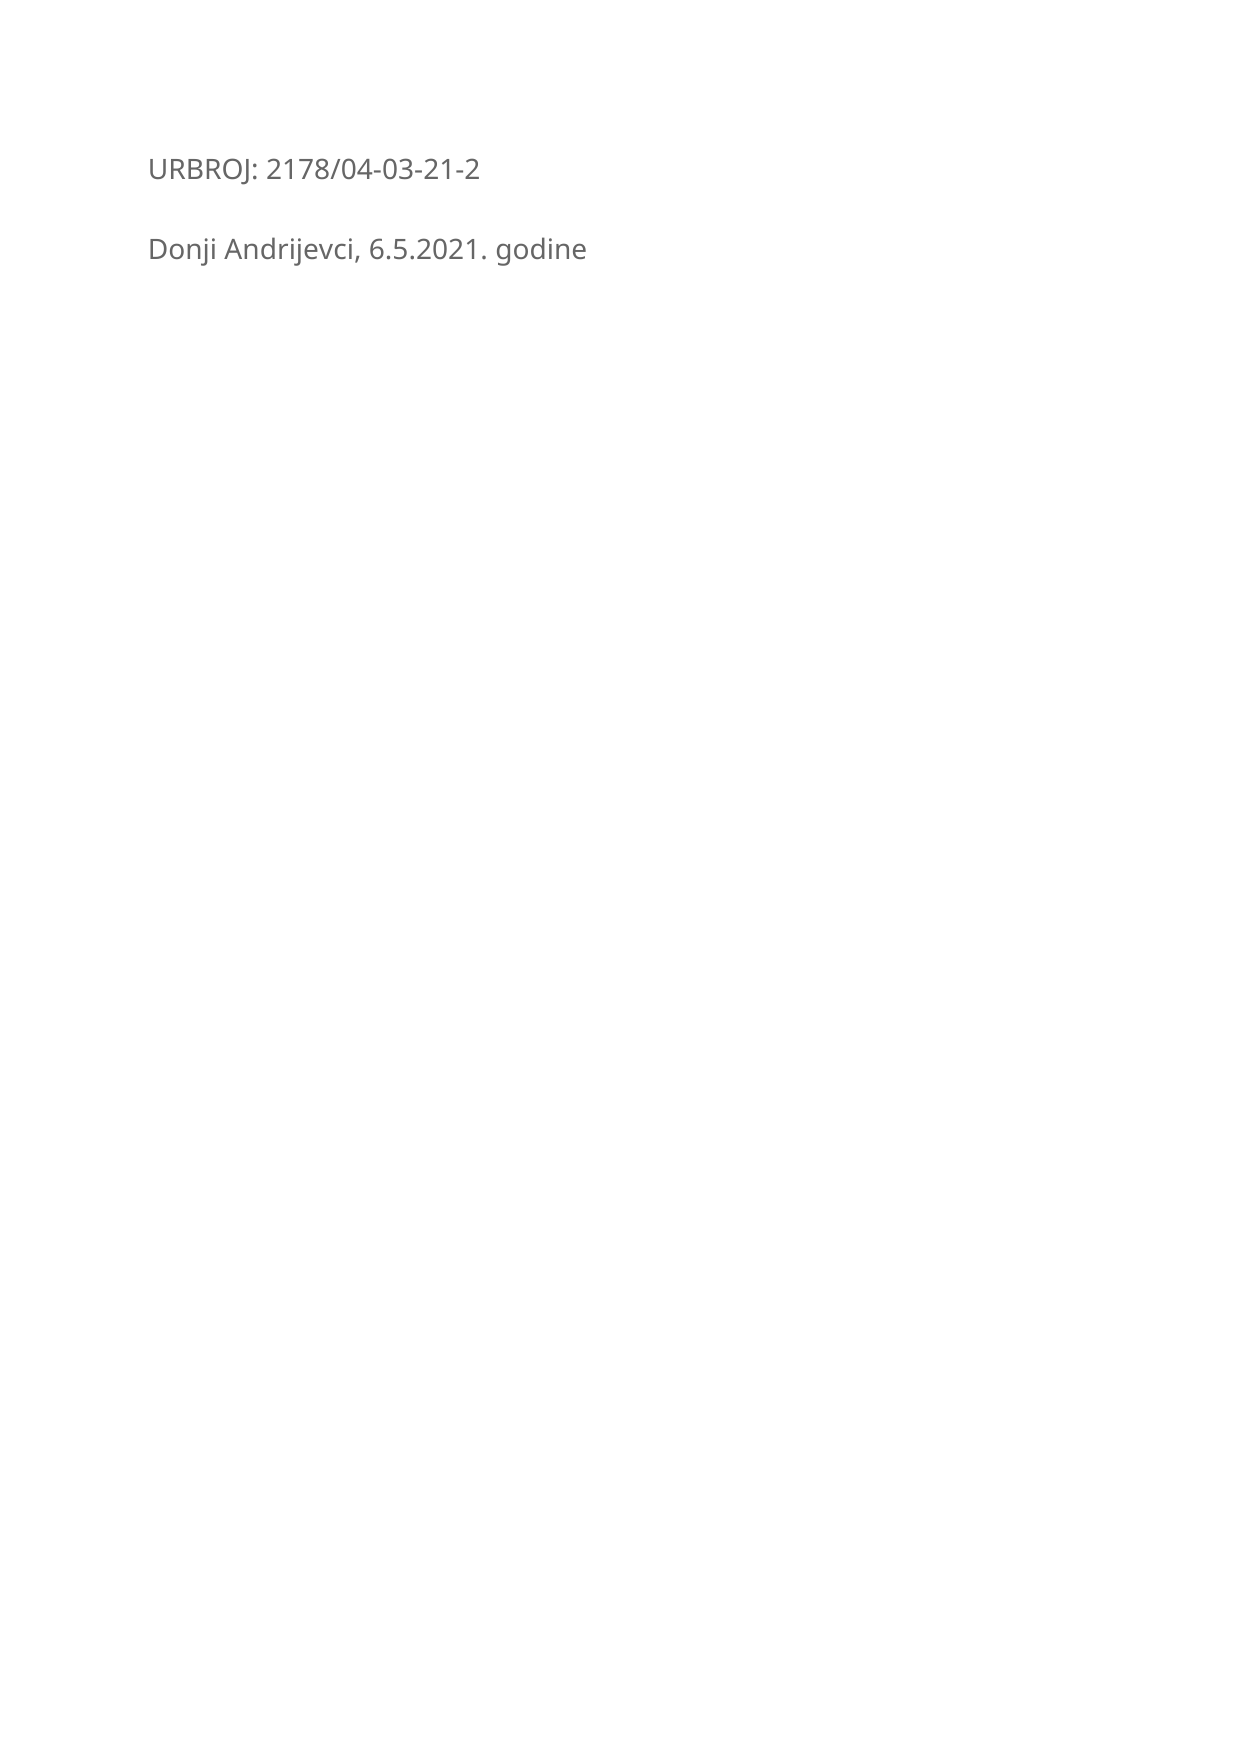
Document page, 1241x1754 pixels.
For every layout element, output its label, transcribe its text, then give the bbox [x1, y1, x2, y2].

text Donji Andrijevci, 6.5.2021. godine [148, 228, 1093, 268]
text URBROJ: 2178/04-03-21-2 [148, 148, 1093, 188]
